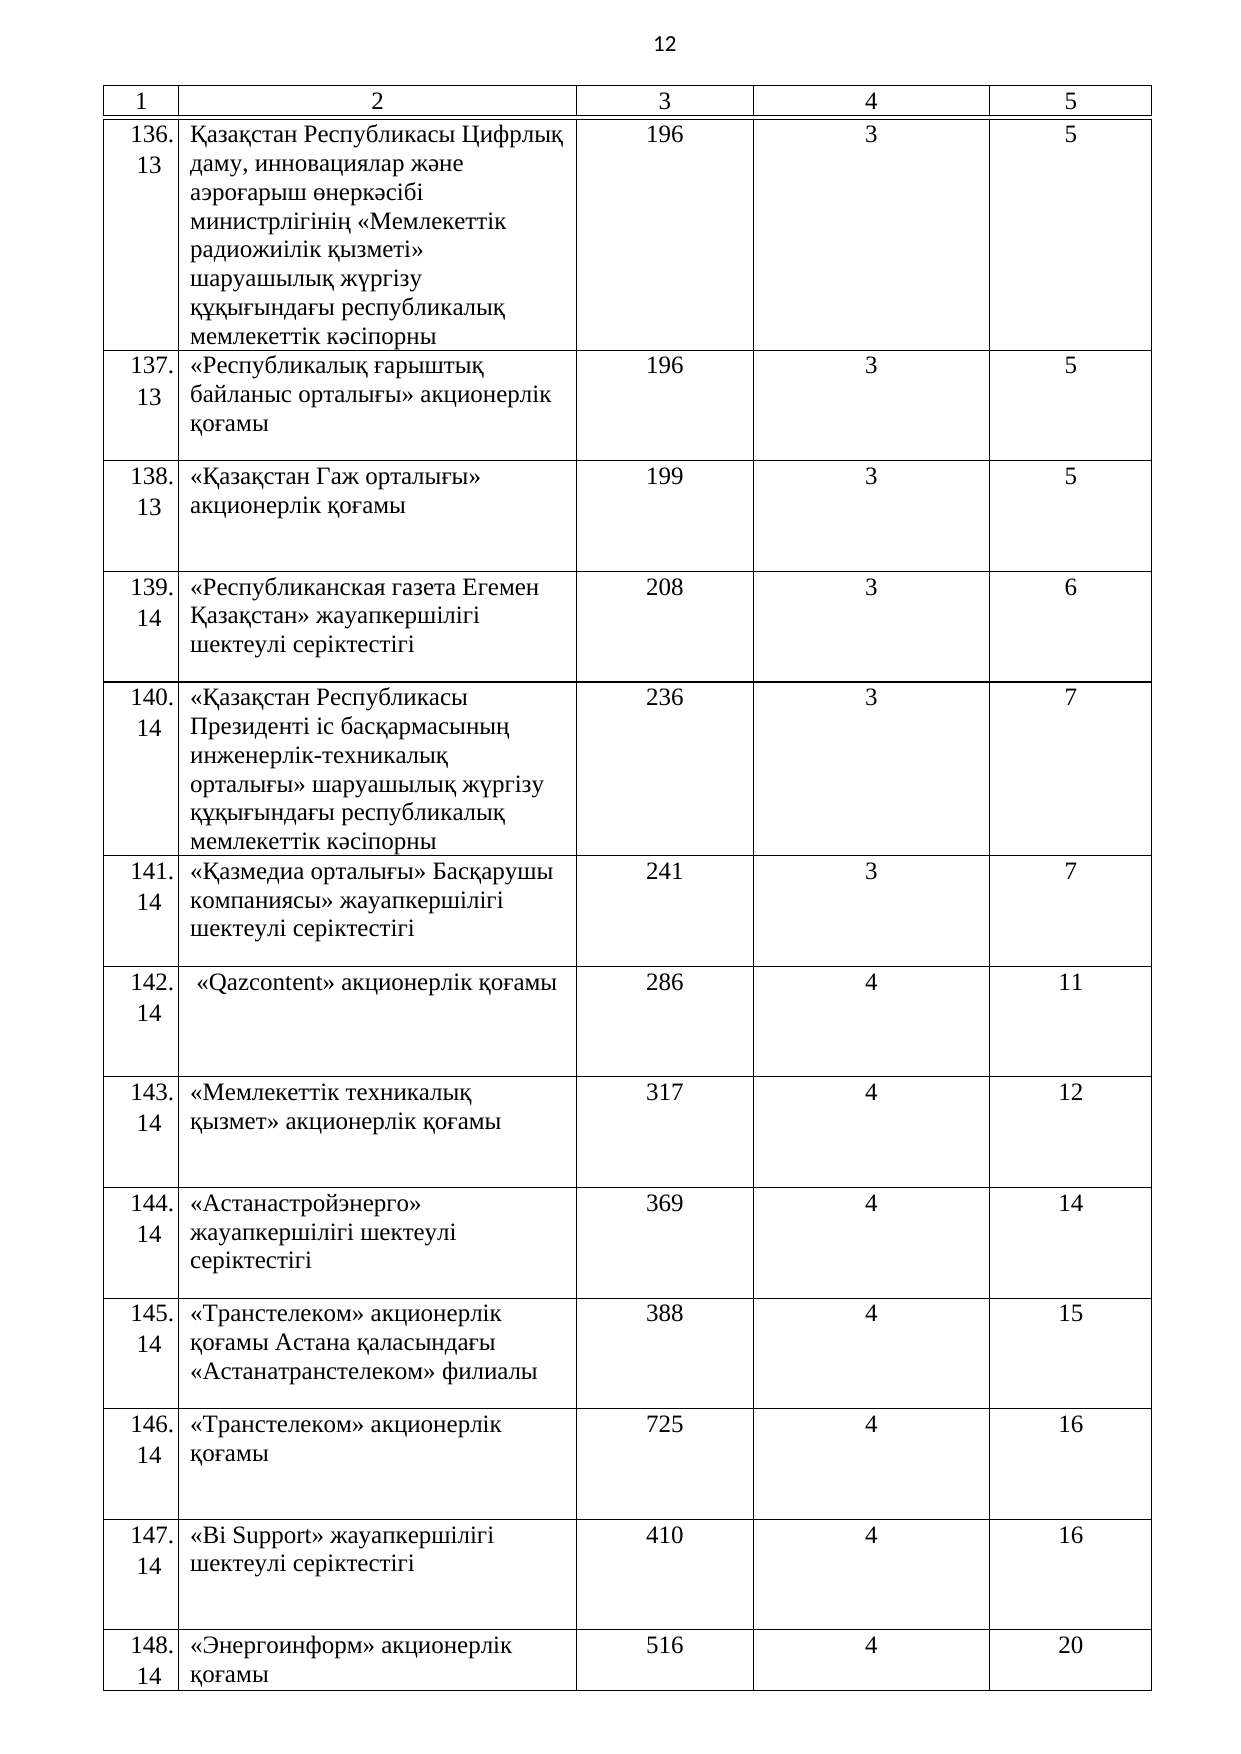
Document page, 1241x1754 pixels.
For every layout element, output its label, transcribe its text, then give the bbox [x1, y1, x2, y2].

table_cell 147 [104, 1409, 178, 1519]
table_cell 141 [104, 683, 178, 855]
table_cell 11 [990, 967, 1151, 1076]
table_cell «Транстелеком» акционерлік қоғамы [179, 1409, 576, 1519]
table_cell 143 [104, 967, 178, 1076]
table_cell 317 [577, 1077, 753, 1187]
table_cell 241 [577, 856, 753, 966]
table_cell «Қазақстан Республикасы Президенті іс басқармасының инженерлік-техникалық орталығы» шаруашылық жүргізу құқығындағы республикалық мемлекеттік кәсіпорны [179, 683, 576, 855]
table_cell 7 [990, 856, 1151, 966]
table_cell 410 [577, 1520, 753, 1629]
table_cell 4 [754, 1409, 989, 1519]
table_cell 15 [990, 1299, 1151, 1408]
table_cell 145 [104, 1188, 178, 1297]
table_cell «Астанастройэнерго» жауапкершілігі шектеулі серіктестігі [179, 1188, 576, 1297]
table_cell 725 [577, 1409, 753, 1519]
table_cell 137 [104, 120, 178, 349]
table_cell «Қазақстан Гаж орталығы» акционерлік қоғамы [179, 461, 576, 571]
table_cell 4 [754, 1077, 989, 1187]
table_cell «Qazcontent» акционерлік қоғамы [179, 967, 576, 1076]
table_cell 140 [104, 572, 178, 681]
table_cell 236 [577, 683, 753, 855]
table_cell 3 [754, 351, 989, 460]
table_cell 20 [990, 1630, 1151, 1690]
table_cell 5 [990, 461, 1151, 571]
table_cell 199 [577, 461, 753, 571]
table_cell 5 [990, 351, 1151, 460]
table_cell 149 [104, 1630, 178, 1690]
table_cell 4 [754, 967, 989, 1076]
table_cell 516 [577, 1630, 753, 1690]
table_cell 3 [754, 120, 989, 349]
table_cell «Мемлекеттік техникалық қызмет» акционерлік қоғамы [179, 1077, 576, 1187]
table_cell 16 [990, 1409, 1151, 1519]
table_cell 4 [754, 1520, 989, 1629]
table_cell 3 [754, 572, 989, 681]
table_cell 138 [104, 351, 178, 460]
table_cell 142 [104, 856, 178, 966]
table_cell «Bi Support» жауапкершілігі шектеулі серіктестігі [179, 1520, 576, 1629]
table_cell 196 [577, 120, 753, 349]
table_cell 208 [577, 572, 753, 681]
table_cell 7 [990, 683, 1151, 855]
table_cell 286 [577, 967, 753, 1076]
table_cell 388 [577, 1299, 753, 1408]
table_cell 12 [990, 1077, 1151, 1187]
table_cell 4 [754, 1299, 989, 1408]
table_cell 4 [754, 1630, 989, 1690]
table_cell 196 [577, 351, 753, 460]
table_cell 139 [104, 461, 178, 571]
table_cell 14 [990, 1188, 1151, 1297]
table_cell 5 [990, 120, 1151, 349]
table_cell 3 [754, 856, 989, 966]
table_cell «Транстелеком» акционерлік қоғамы Астана қаласындағы «Астанатранстелеком» филиалы [179, 1299, 576, 1408]
table_cell 4 [754, 1188, 989, 1297]
table_cell 144 [104, 1077, 178, 1187]
table_cell «Республикалық ғарыштық байланыс орталығы» акционерлік қоғамы [179, 351, 576, 460]
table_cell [179, 1630, 576, 1690]
table_cell 6 [990, 572, 1151, 681]
table_cell 369 [577, 1188, 753, 1297]
table_cell 16 [990, 1520, 1151, 1629]
table_cell «Республиканская газета Егемен Қазақстан» жауапкершілігі шектеулі серіктестігі [179, 572, 576, 681]
table_cell 3 [754, 461, 989, 571]
table_cell 148 [104, 1520, 178, 1629]
table_cell 3 [754, 683, 989, 855]
table_cell 146 [104, 1299, 178, 1408]
table_cell «Қазмедиа орталығы» Басқарушы компаниясы» жауапкершілігі шектеулі серіктестігі [179, 856, 576, 966]
table_cell Қазақстан Республикасы Цифрлық даму, инновациялар және аэроғарыш өнеркәсібі министрлігінің «Мемлекеттік радиожиілік қызметі» шаруашылық жүргізу құқығындағы республикалық мемлекеттік кәсіпорны [179, 120, 576, 349]
